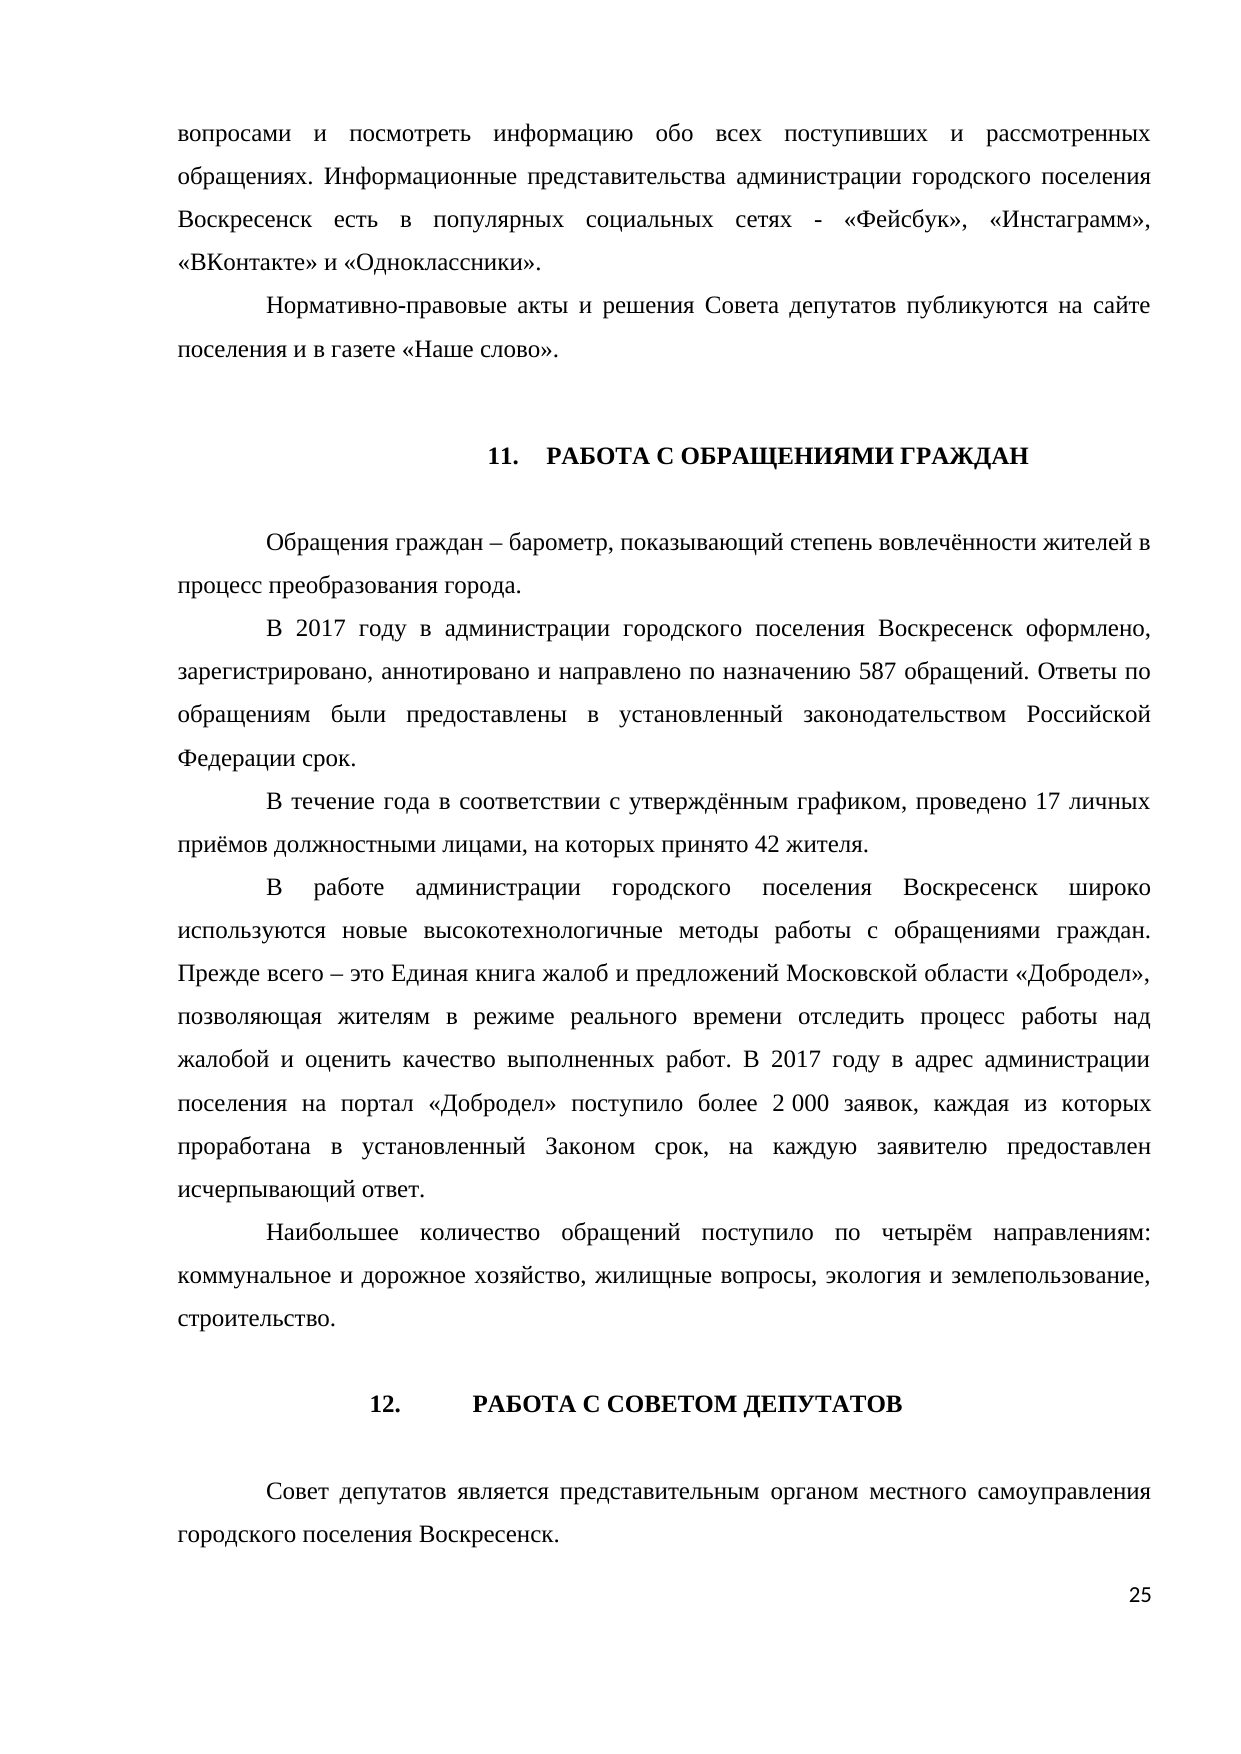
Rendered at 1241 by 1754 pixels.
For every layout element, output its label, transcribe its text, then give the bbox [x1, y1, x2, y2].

list Нормативно-правовые акты и решения Совета депутатов публикуются на сайте поселения и в газете «Наше слово». [177, 291, 1152, 362]
title В 2017 году в администрации городского поселения Воскресенск оформлено, зарегистрировано, аннотировано и направлено по назначению 587 обращений. Ответы по обращениям были предоставлены в установленный законодательством Российской Федерации срок. [177, 613, 1152, 771]
title В течение года в соответствии с утверждённым графиком, проведено 17 личных приёмов должностными лицами, на которых принято 42 жителя. [177, 786, 1152, 858]
title В работе администрации городского поселения Воскресенск широко используются новые высокотехнологичные методы работы с обращениями граждан. Прежде всего – это Единая книга жалоб и предложений Московской области «Добродел», позволяющая жителям в режиме реального времени отследить процесс работы над жалобой и оценить качество выполненных работ. В 2017 году в адрес администрации поселения на портал «Добродел» поступило более 2 000 заявок, каждая из которых проработана в установленный Законом срок, на каждую заявителю предоставлен исчерпывающий ответ. [177, 872, 1152, 1203]
title Наибольшее количество обращений поступило по четырём направлениям: коммунальное и дорожное хозяйство, жилищные вопросы, экология и землепользование, строительство. [177, 1217, 1152, 1332]
text Совет депутатов является представительным органом местного самоуправления городского поселения Воскресенск. [177, 1476, 1152, 1548]
title Обращения граждан – барометр, показывающий степень вовлечённости жителей в процесс преобразования города. [177, 527, 1152, 599]
title РАБОТА С ОБРАЩЕНИЯМИ ГРАЖДАН [399, 441, 1152, 469]
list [177, 118, 1152, 276]
title РАБОТА С СОВЕТОМ ДЕПУТАТОВ [281, 1389, 1152, 1418]
